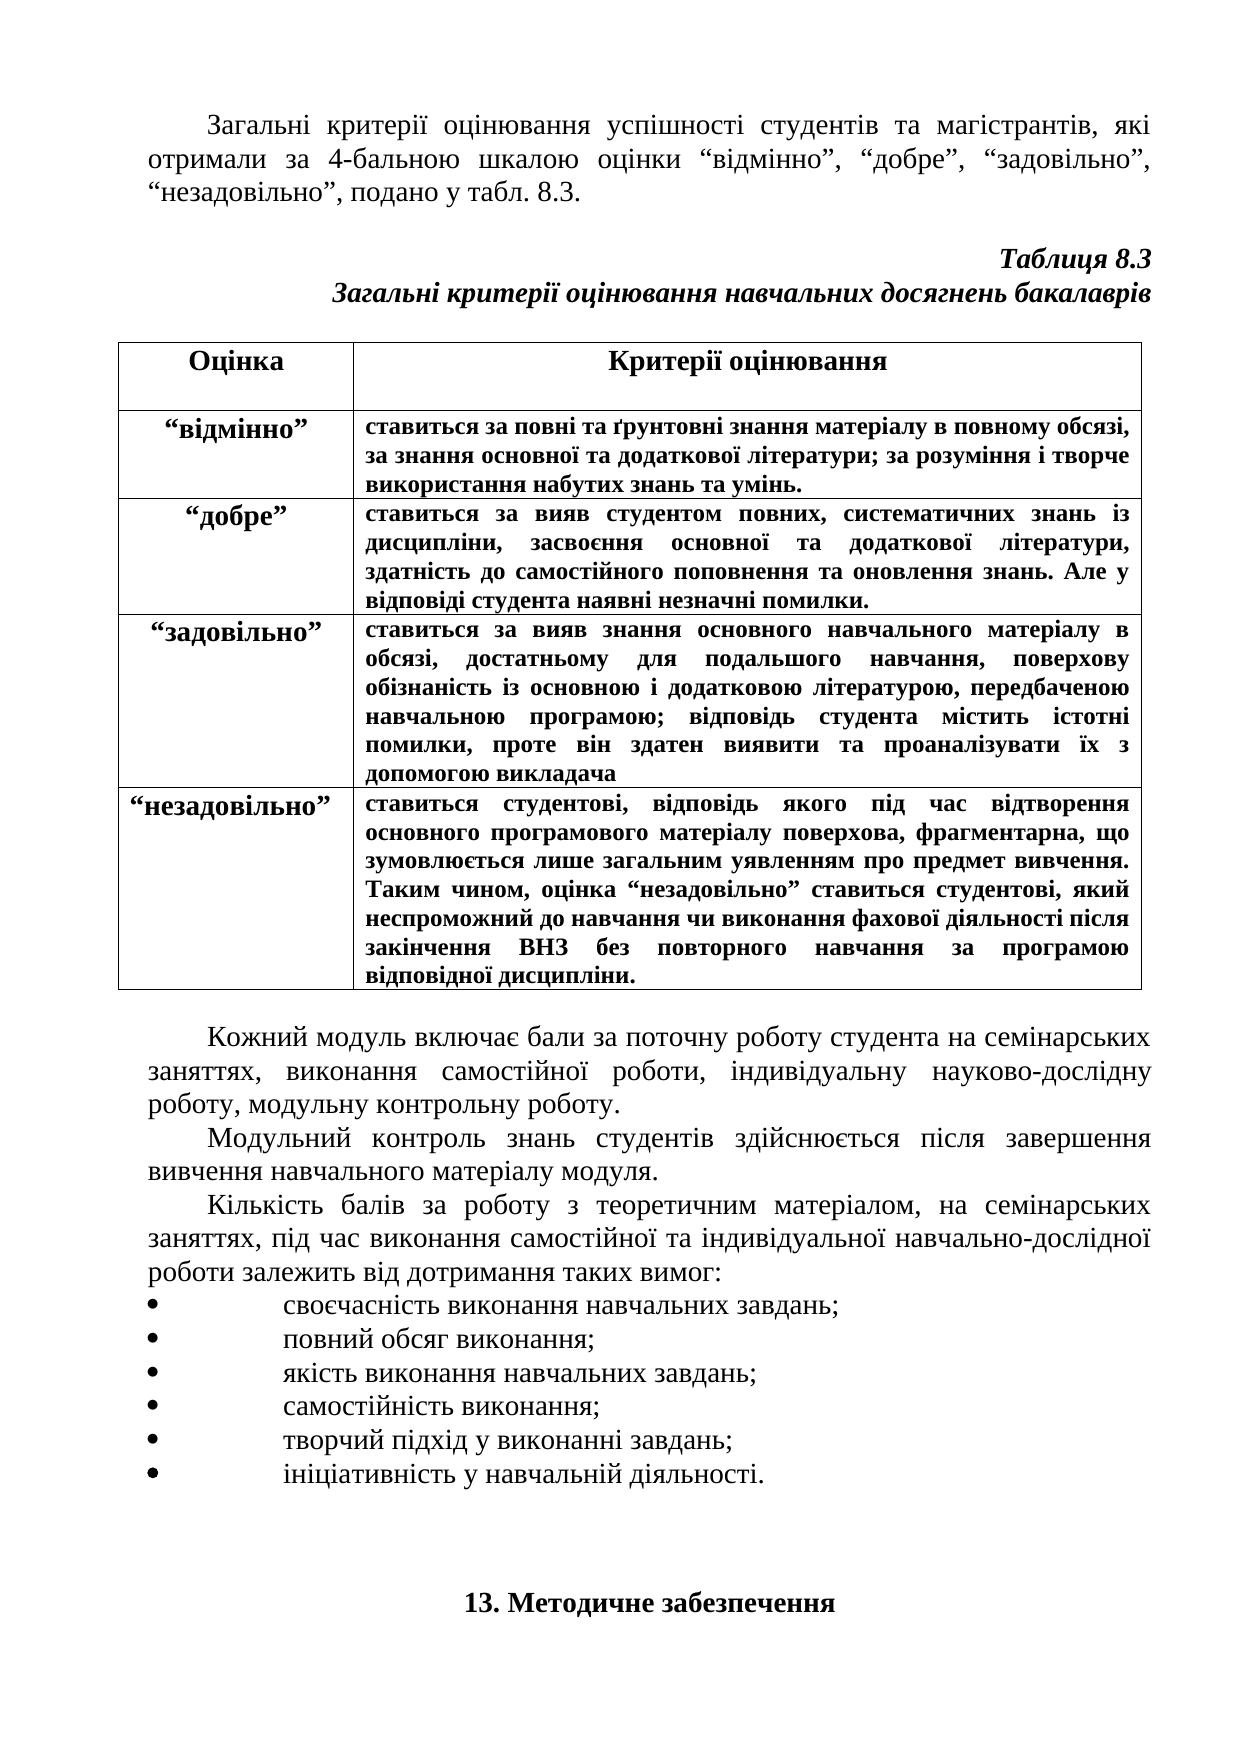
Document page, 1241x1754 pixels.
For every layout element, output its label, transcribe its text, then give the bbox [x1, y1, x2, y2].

table_cell ставиться студентові, відповідь якого під час відтворення основного програмового матеріалу поверхова, фрагментарна, що зумовлюється лише загальним уявленням про предмет вивчення. Таким чином, оцінка “незадовільно” ставиться студентові, який неспроможний до навчання чи виконання фахової діяльності після закінчення ВНЗ без повторного навчання за програмою відповідної дисципліни. [354, 788, 1141, 989]
text Кожний модуль включає бали за поточну роботу студента на семінарських заняттях, виконання самостійної роботи, індивідуальну науково-дослідну роботу, модульну контрольну роботу. [148, 1019, 1152, 1120]
table_cell “незадовільно” [119, 788, 353, 989]
list своєчасність виконання навчальних завдань; [110, 1287, 1152, 1321]
text Модульний контроль знань студентів здійснюється після завершення вивчення навчального матеріалу модуля. [148, 1120, 1152, 1187]
list самостійність виконання; [110, 1388, 1152, 1422]
table_cell ставиться за повні та ґрунтовні знання матеріалу в повному обсязі, за знання основної та додаткової літератури; за розуміння і творче використання набутих знань та умінь. [354, 411, 1141, 497]
text Таблиця 8.3 [148, 241, 1152, 275]
list якість виконання навчальних завдань; [110, 1355, 1152, 1388]
table_header Критерії оцінювання [354, 343, 1141, 410]
list повний обсяг виконання; [110, 1321, 1152, 1355]
list ініціативність у навчальній діяльності. [110, 1456, 1152, 1489]
table_header Оцінка [119, 343, 353, 410]
list творчий підхід у виконанні завдань; [110, 1422, 1152, 1456]
table_cell “відмінно” [119, 411, 353, 497]
text Кількість балів за роботу з теоретичним матеріалом, на семінарських заняттях, під час виконання самостійної та індивідуальної навчально-дослідної роботи залежить від дотримання таких вимог: [148, 1187, 1152, 1287]
table_cell “добре” [119, 499, 353, 613]
text 13. Методичне забезпечення [148, 1585, 1152, 1619]
text Загальні критерії оцінювання навчальних досягнень бакалаврів [148, 275, 1152, 308]
table_cell ставиться за вияв знання основного навчального матеріалу в обсязі, достатньому для подальшого навчання, поверхову обізнаність із основною і додатковою літературою, передбаченою навчальною програмою; відповідь студента містить істотні помилки, проте він здатен виявити та проаналізувати їх з допомогою викладача [354, 615, 1141, 787]
table_cell “задовільно” [119, 615, 353, 787]
text Загальні критерії оцінювання успішності студентів та магістрантів, які отримали за 4-бальною шкалою оцінки “відмінно”, “добре”, “задовільно”, “незадовільно”, подано у табл. 8.3. [148, 107, 1152, 208]
table_cell ставиться за вияв студентом повних, систематичних знань із дисципліни, засвоєння основної та додаткової літератури, здатність до самостійного поповнення та оновлення знань. Але у відповіді студента наявні незначні помилки. [354, 499, 1141, 613]
